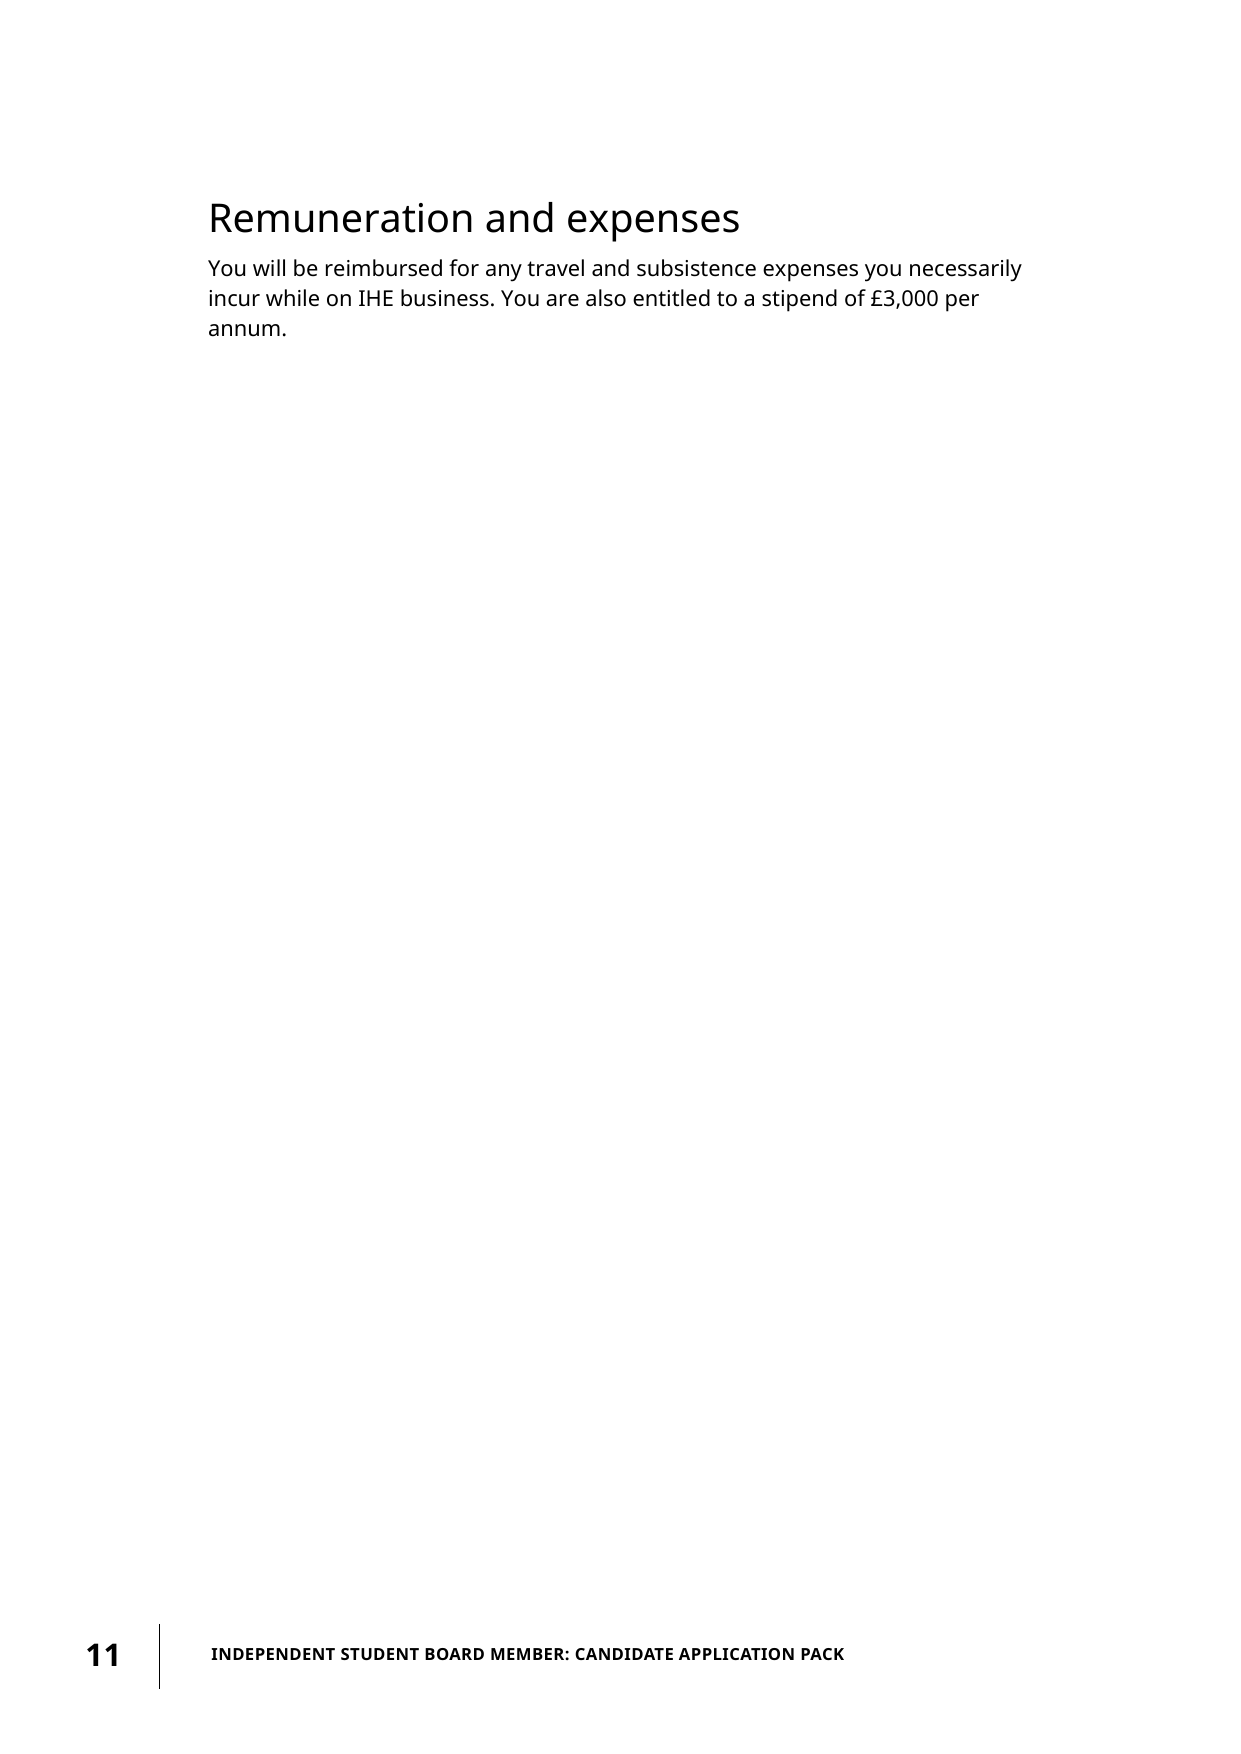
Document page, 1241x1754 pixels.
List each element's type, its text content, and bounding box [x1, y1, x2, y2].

text You will be reimbursed for any travel and subsistence expenses you necessarily incur while on IHE business. You are also entitled to a stipend of £3,000 per annum. [208, 253, 1032, 343]
subtitle Remuneration and expenses [208, 206, 1032, 239]
